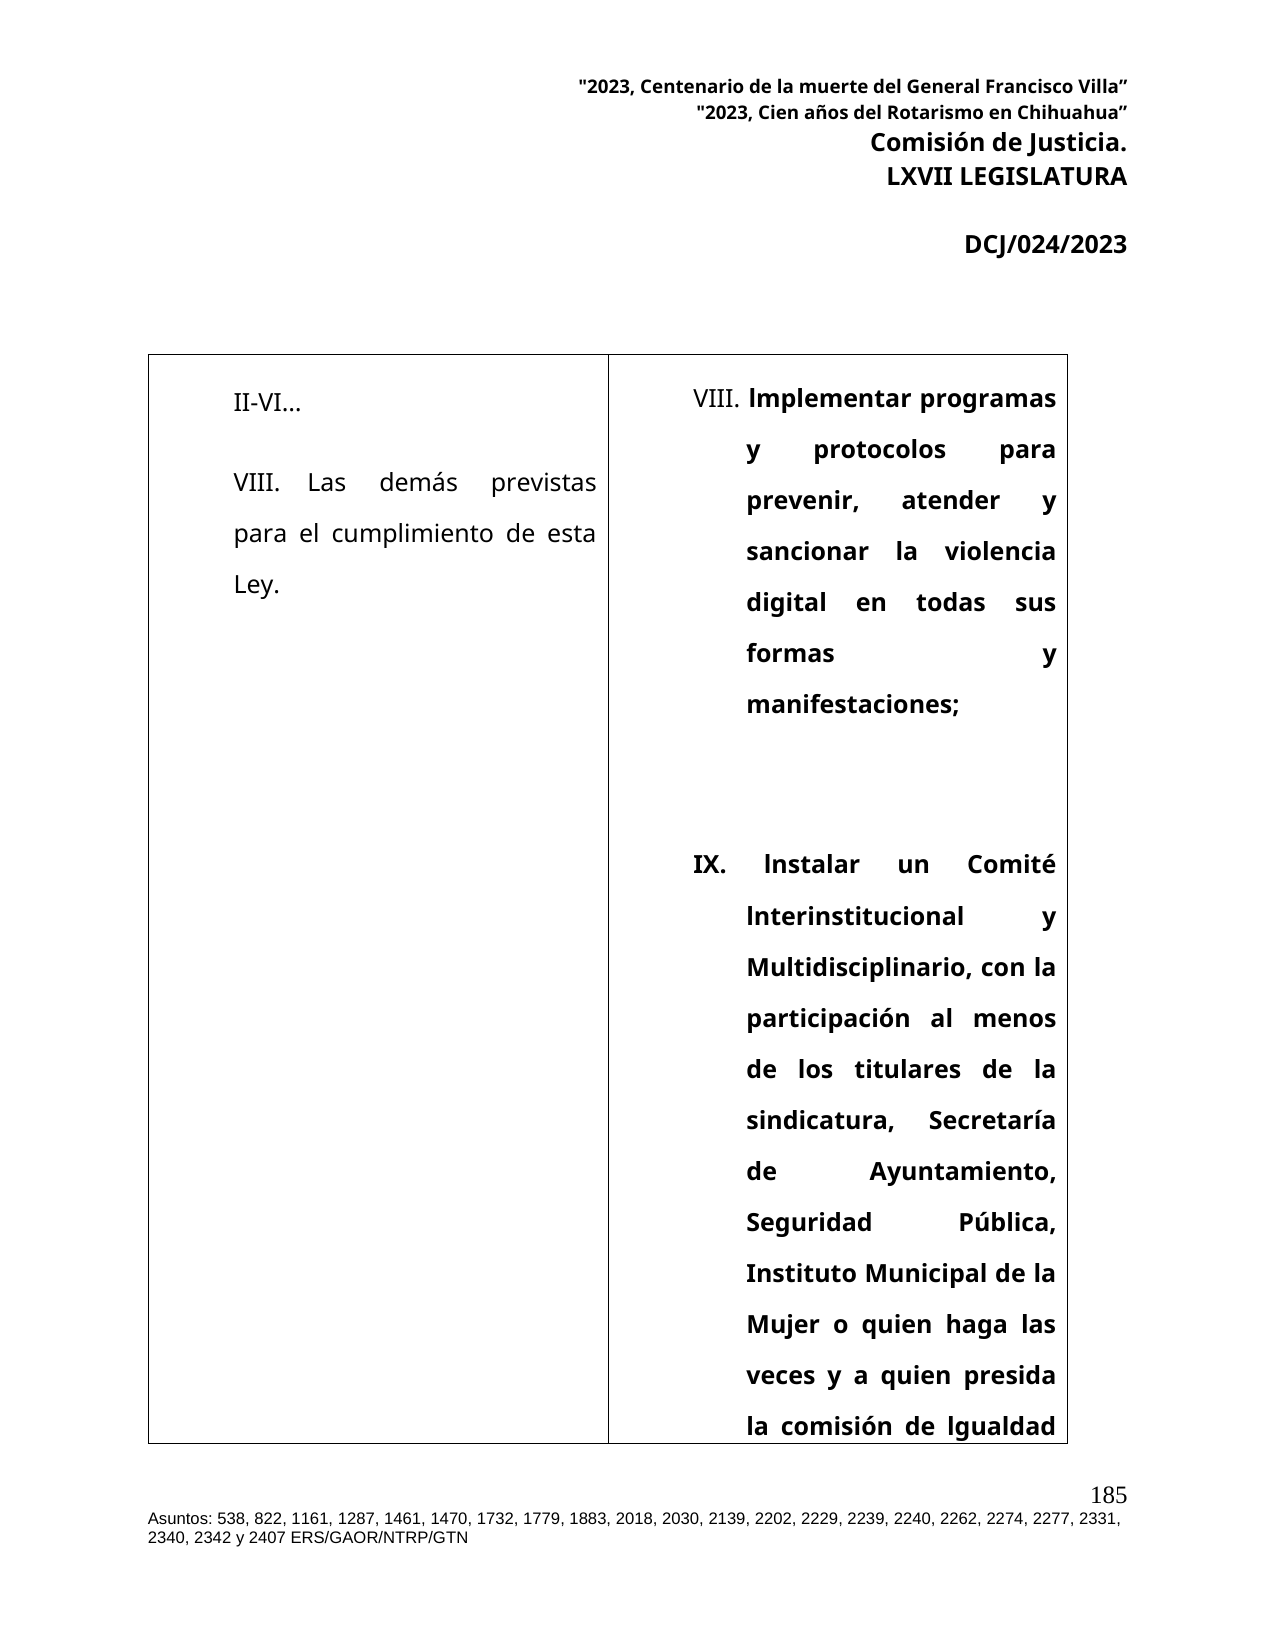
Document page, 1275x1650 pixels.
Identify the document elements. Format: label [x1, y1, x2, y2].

table_cell [149, 355, 608, 1443]
table_cell [609, 355, 1067, 1443]
